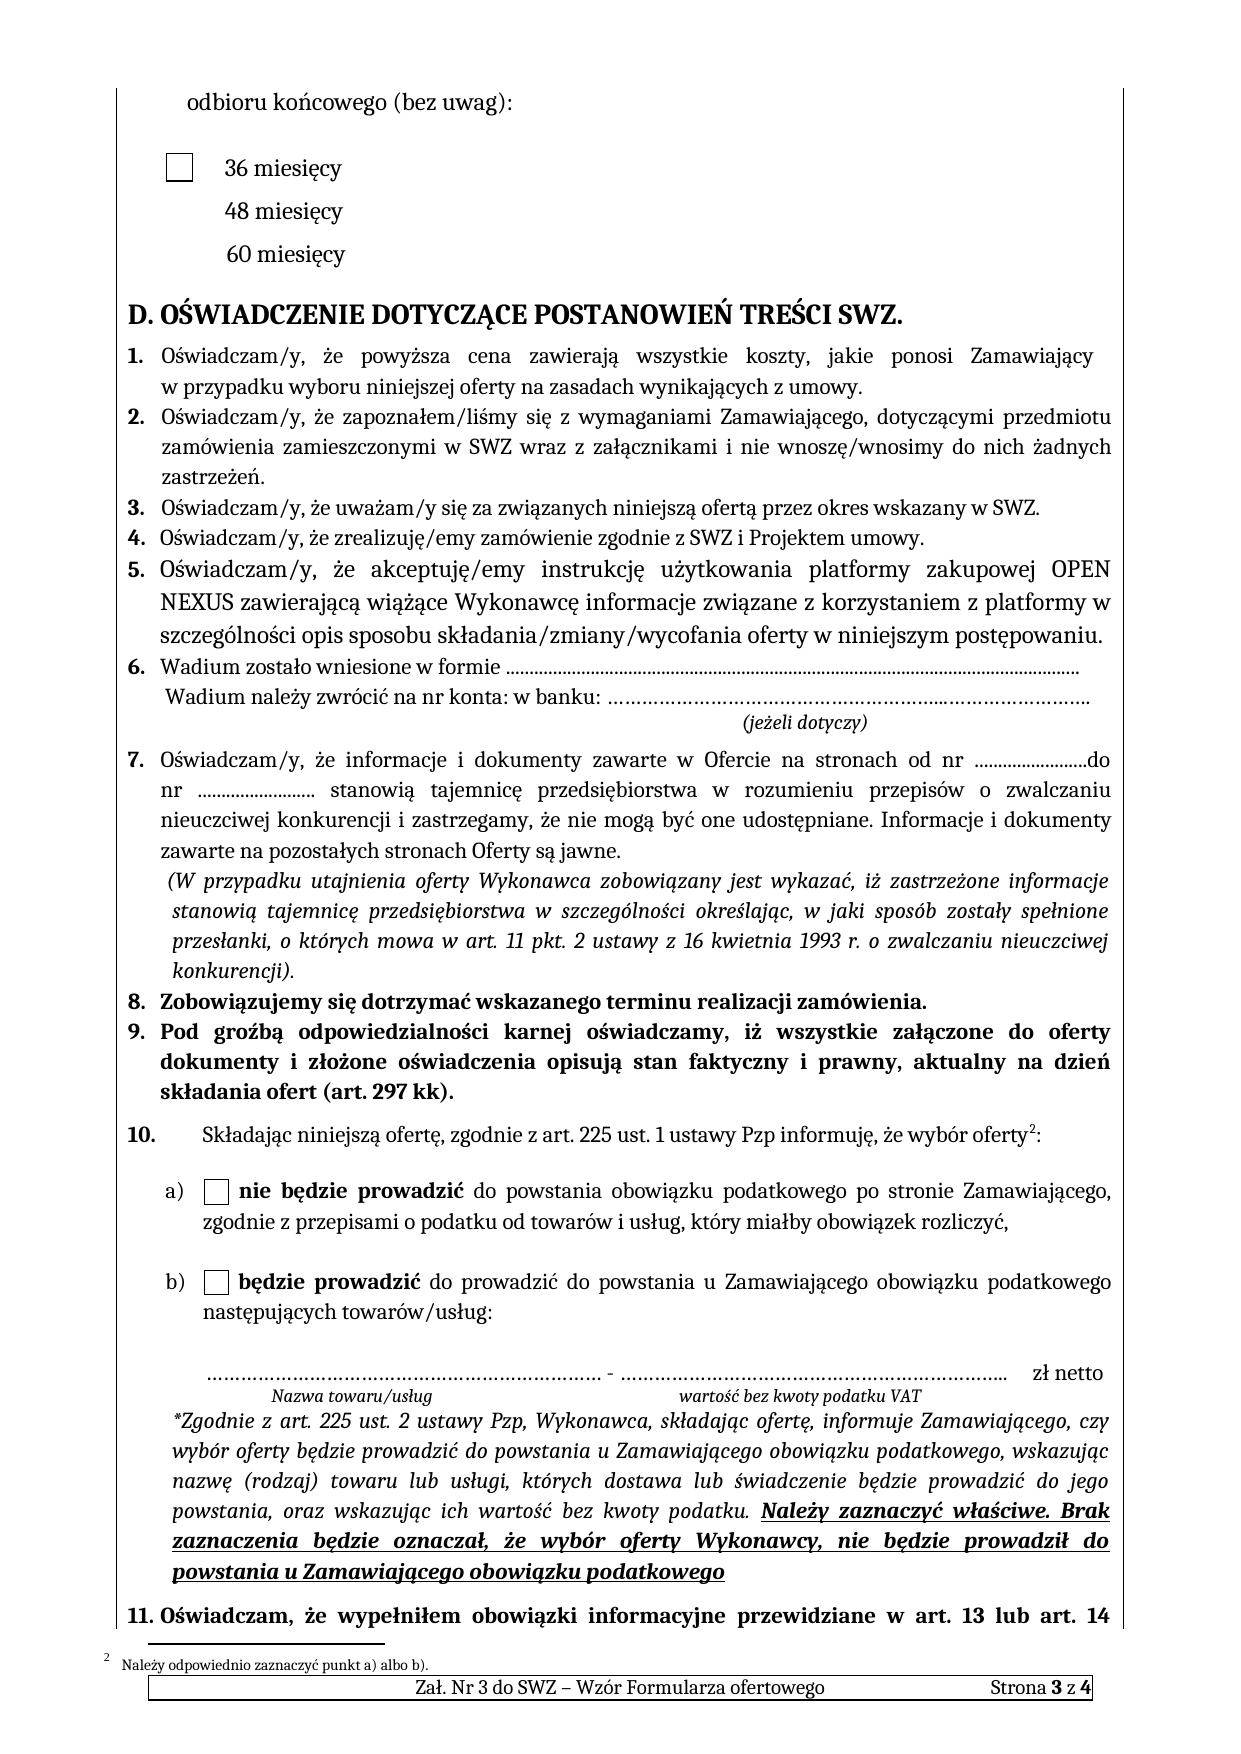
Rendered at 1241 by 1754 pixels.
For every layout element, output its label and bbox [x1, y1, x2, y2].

table_cell [117, 298, 1123, 1629]
table_cell [117, 88, 1123, 298]
